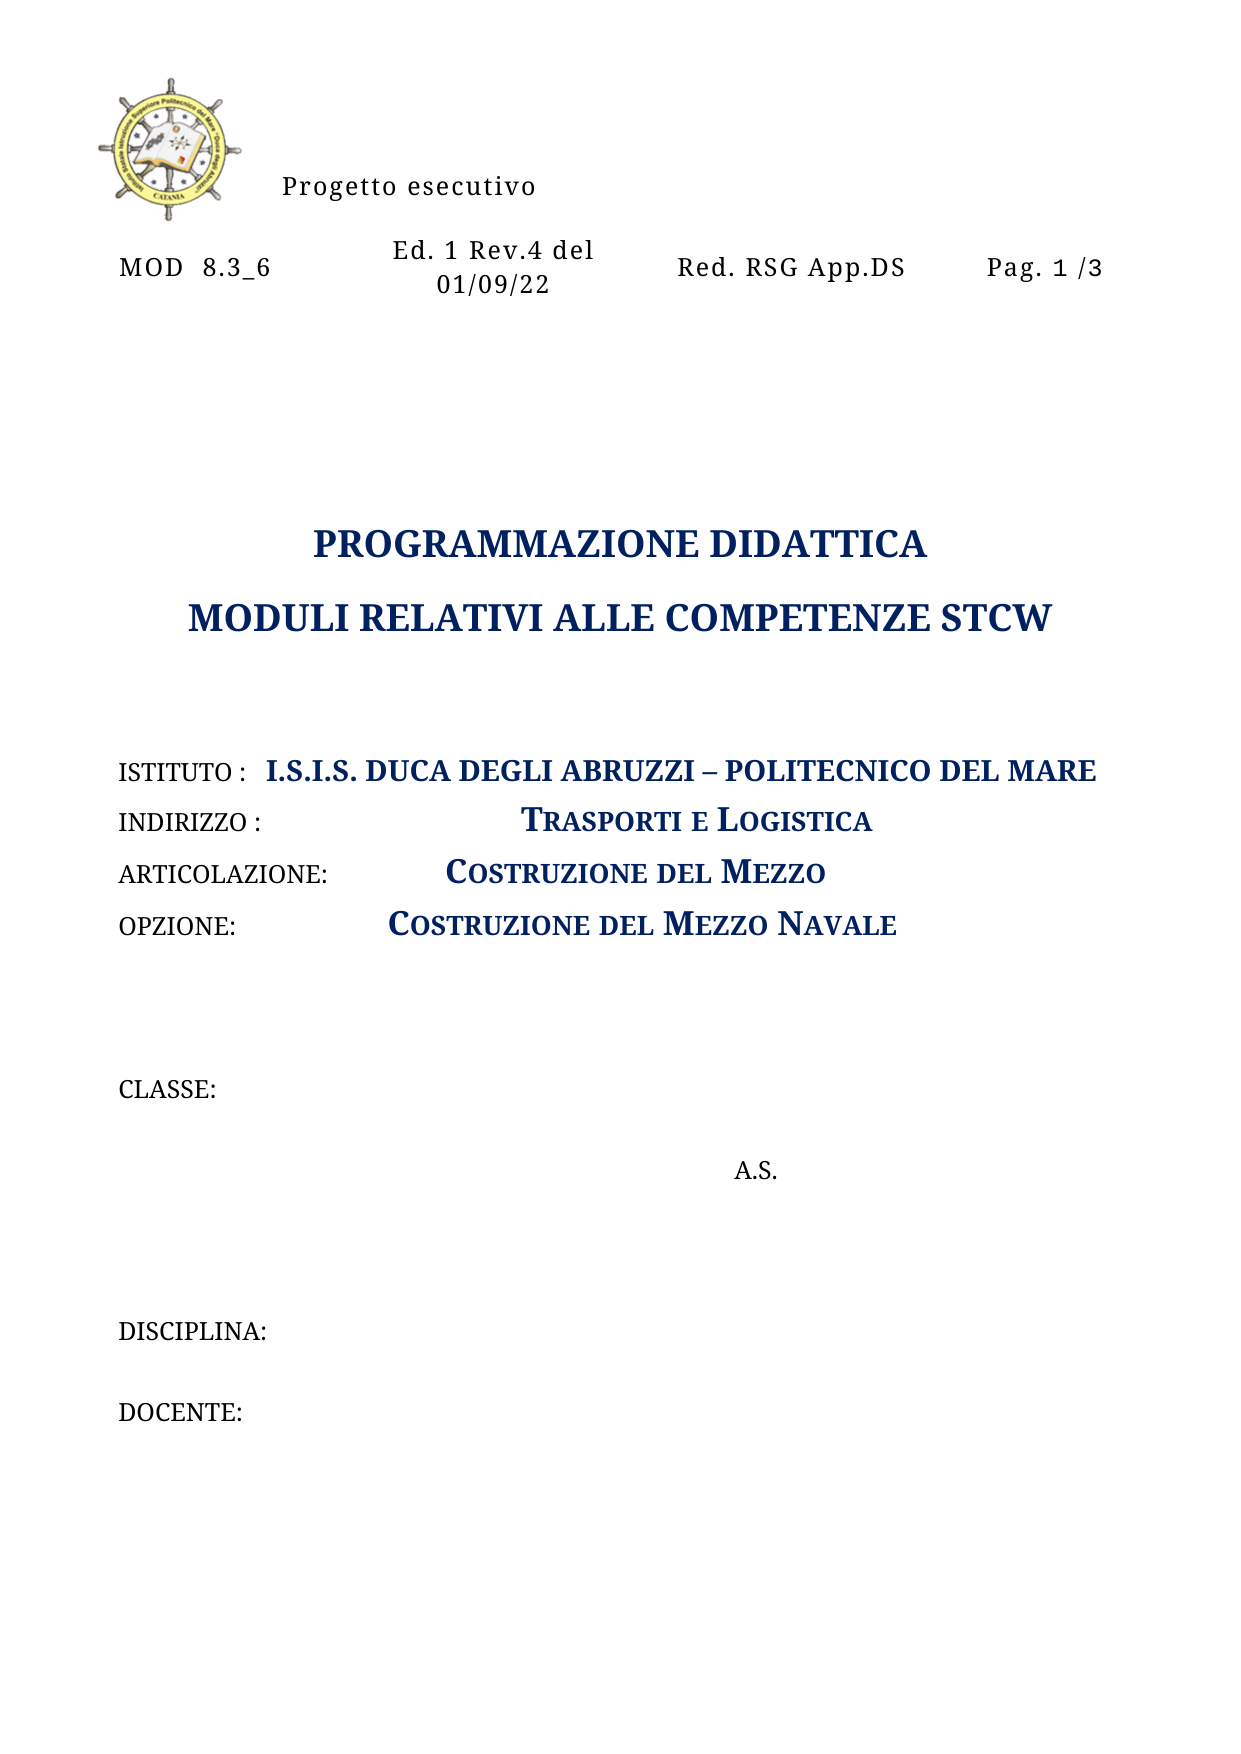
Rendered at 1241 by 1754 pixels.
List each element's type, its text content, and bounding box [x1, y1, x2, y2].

text CLASSE: [118, 1072, 1122, 1106]
text INDIRIZZO : Trasporti e Logistica [118, 796, 1122, 842]
text PROGRAMMAZIONE DIDATTICA [118, 517, 1122, 568]
text ISTITUTO : I.S.I.S. DUCA DEGLI ABRUZZI – POLITECNICO DEL MARE [118, 750, 1122, 790]
text MODULI RELATIVI ALLE COMPETENZE STCW [118, 591, 1122, 642]
text DISCIPLINA: [118, 1314, 1122, 1348]
text A.S. [118, 1153, 1122, 1187]
text ARTICOLAZIONE: Costruzione del Mezzo [118, 848, 1122, 893]
text OPZIONE: Costruzione del Mezzo Navale [118, 899, 1122, 945]
picture [86, 65, 252, 233]
text DOCENTE: [118, 1395, 1122, 1429]
